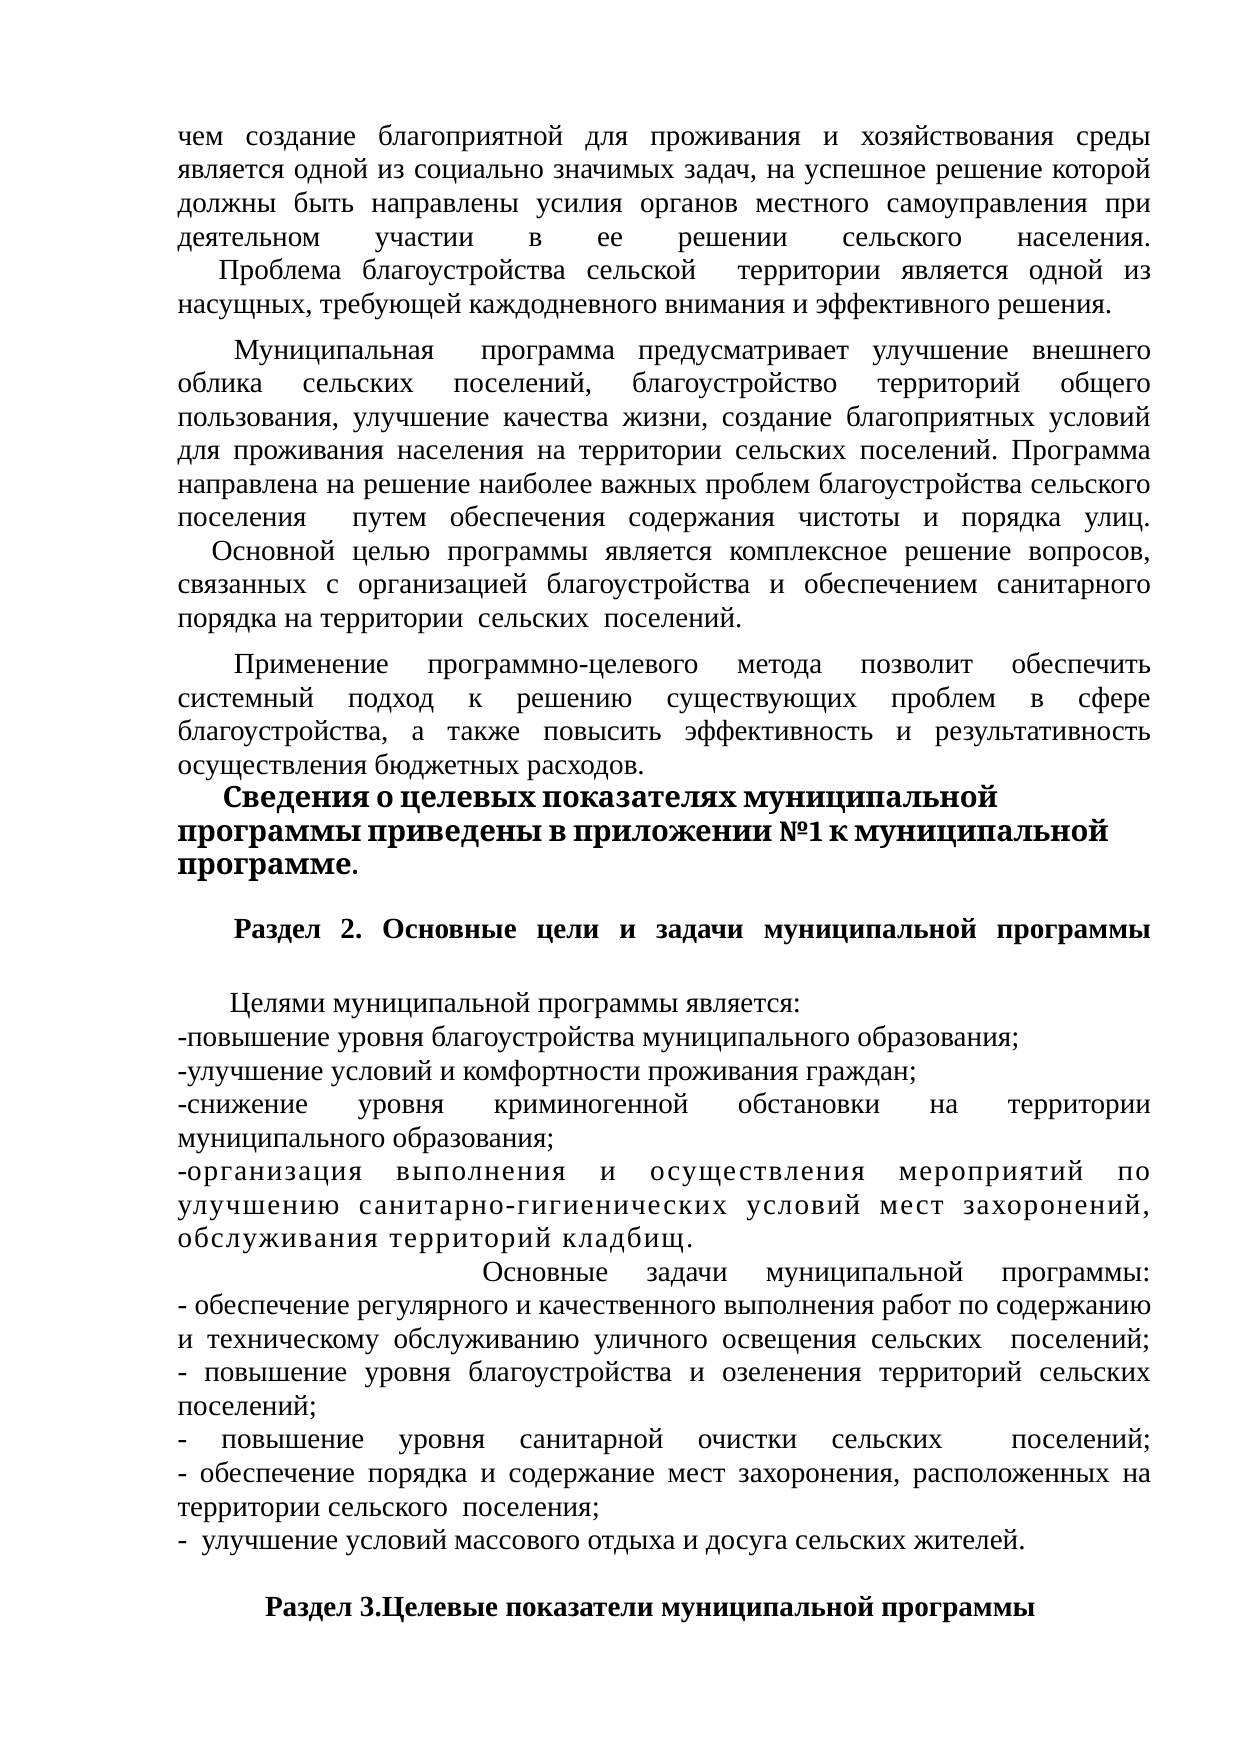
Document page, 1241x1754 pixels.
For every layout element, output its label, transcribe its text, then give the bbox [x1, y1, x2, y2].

text Основные задачи муниципальной программы: - обеспечение регулярного и качественного выполнения работ по содержанию и техническому обслуживанию уличного освещения сельских поселений; - повышение уровня благоустройства и озеленения территорий сельских поселений; - повышение уровня санитарной очистки сельских поселений; - обеспечение порядка и содержание мест захоронения, расположенных на территории сельского поселения; [177, 1254, 1152, 1522]
text Применение программно-целевого метода позволит обеспечить системный подход к решению существующих проблем в сфере благоустройства, а также повысить эффективность и результативность осуществления бюджетных расходов. [177, 646, 1152, 781]
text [177, 118, 1152, 319]
text Раздел 2. Основные цели и задачи муниципальной программы [177, 911, 1152, 973]
text Сведения о целевых показателях муниципальной программы приведены в приложении №1 к муниципальной программе. [177, 781, 1152, 911]
text -снижение уровня криминогенной обстановки на территории муниципального образования; [177, 1086, 1152, 1153]
text Раздел 3.Целевые показатели муниципальной программы [177, 1589, 1152, 1623]
text -повышение уровня благоустройства муниципального образования; [177, 1019, 1152, 1053]
text Муниципальная программа предусматривает улучшение внешнего облика сельских поселений, благоустройство территорий общего пользования, улучшение качества жизни, создание благоприятных условий для проживания населения на территории сельских поселений. Программа направлена на решение наиболее важных проблем благоустройства сельского поселения путем обеспечения содержания чистоты и порядка улиц. Основной целью программы является комплексное решение вопросов, связанных с организацией благоустройства и обеспечением санитарного порядка на территории сельских поселений. [177, 332, 1152, 634]
text -улучшение условий и комфортности проживания граждан; [177, 1053, 1152, 1086]
text - улучшение условий массового отдыха и досуга сельских жителей. [177, 1522, 1152, 1556]
text -организация выполнения и осуществления мероприятий по улучшению санитарно-гигиенических условий мест захоронений, обслуживания территорий кладбищ. [177, 1153, 1152, 1254]
text Целями муниципальной программы является: [177, 986, 1152, 1019]
